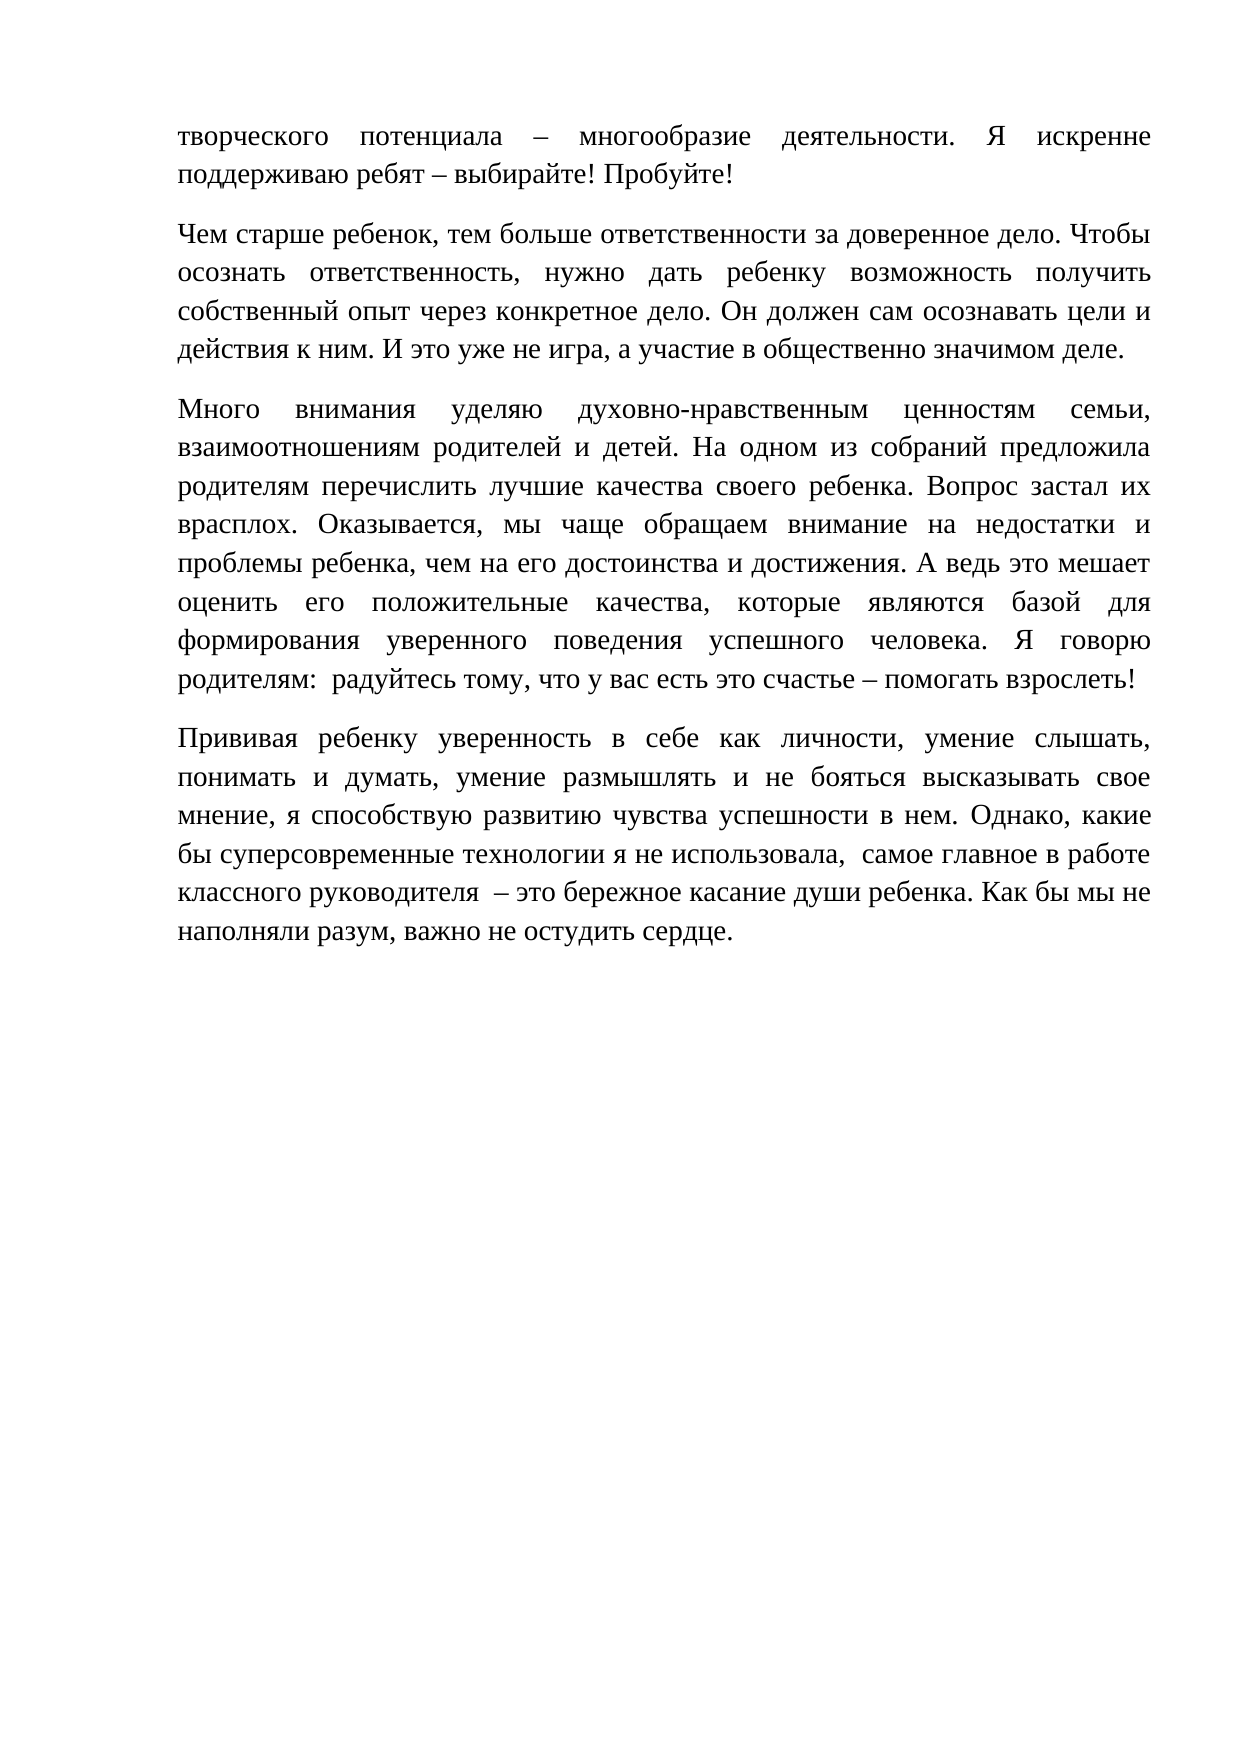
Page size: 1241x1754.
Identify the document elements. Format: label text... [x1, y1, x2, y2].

text Чем старше ребенок, тем больше ответственности за доверенное дело. Чтобы осознать ответственность, нужно дать ребенку возможность получить собственный опыт через конкретное дело. Он должен сам осознавать цели и действия к ним. И это уже не игра, а участие в общественно значимом деле. [177, 216, 1152, 365]
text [177, 118, 1152, 190]
text Много внимания уделяю духовно-нравственным ценностям семьи, взаимоотношениям родителей и детей. На одном из собраний предложила родителям перечислить лучшие качества своего ребенка. Вопрос застал их врасплох. Оказывается, мы чаще обращаем внимание на недостатки и проблемы ребенка, чем на его достоинства и достижения. А ведь это мешает оценить его положительные качества, которые являются базой для формирования уверенного поведения успешного человека. Я говорю родителям: радуйтесь тому, что у вас есть это счастье – помогать взрослеть! [177, 391, 1152, 694]
text Прививая ребенку уверенность в себе как личности, умение слышать, понимать и думать, умение размышлять и не бояться высказывать свое мнение, я способствую развитию чувства успешности в нем. Однако, какие бы суперсовременные технологии я не использовала, самое главное в работе классного руководителя – это бережное касание души ребенка. Как бы мы не наполняли разум, важно не остудить сердце. [177, 720, 1152, 946]
